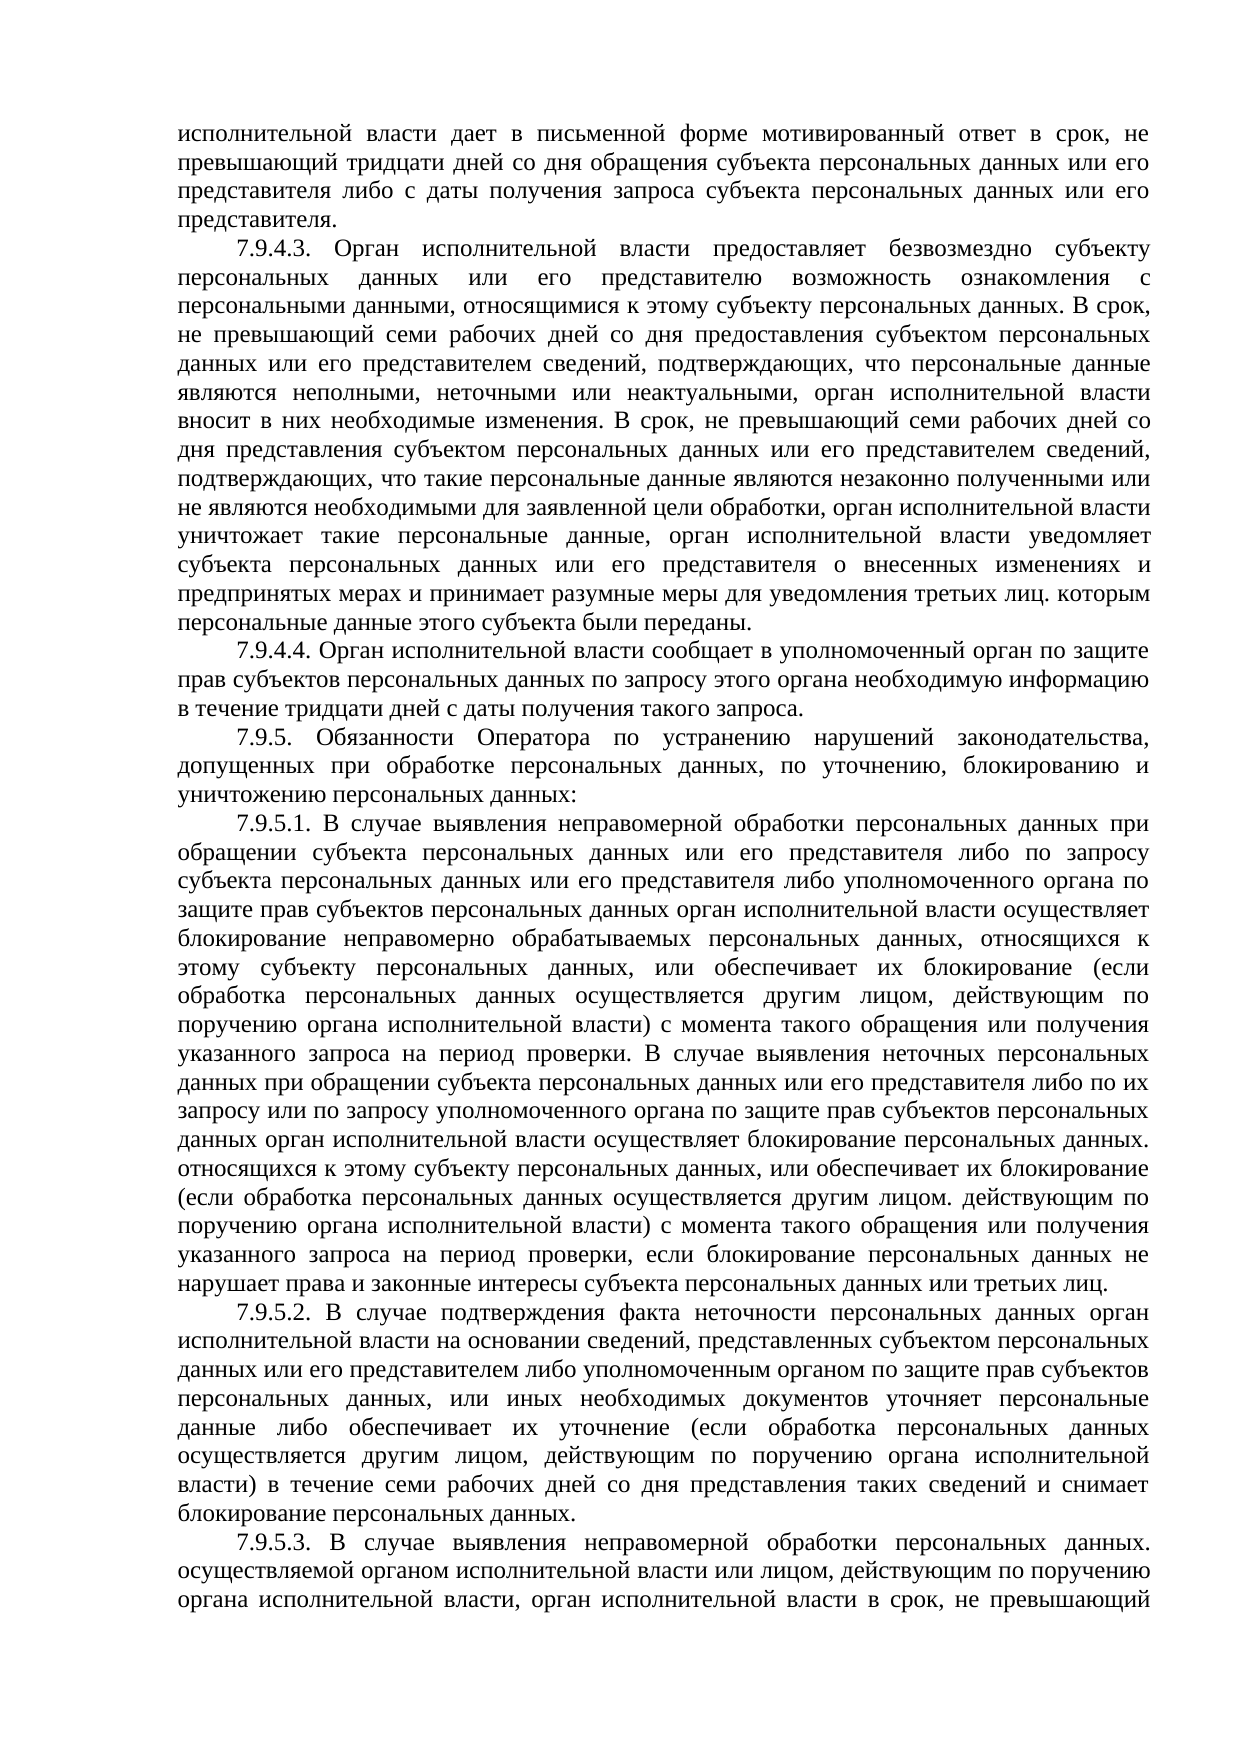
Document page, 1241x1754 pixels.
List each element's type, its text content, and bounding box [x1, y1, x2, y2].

text 7.9.5. Обязанности Оператора по устранению нарушений законодательства, допущенных при обработке персональных данных, по уточнению, блокированию и уничтожению персональных данных: [177, 722, 1150, 808]
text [177, 118, 1150, 233]
text 7.9.4.4. Орган исполнительной власти сообщает в уполномоченный орган по защите прав субъектов персональных данных по запросу этого органа необходимую информацию в течение тридцати дней с даты получения такого запроса. [177, 636, 1150, 722]
text 7.9.4.3. Орган исполнительной власти предоставляет безвозмездно субъекту персональных данных или его представителю возможность ознакомления с персональными данными, относящимися к этому субъекту персональных данных. В срок, не превышающий семи рабочих дней со дня предоставления субъектом персональных данных или его представителем сведений, подтверждающих, что персональные данные являются неполными, неточными или неактуальными, орган исполнительной власти вносит в них необходимые изменения. В срок, не превышающий семи рабочих дней со дня представления субъектом персональных данных или его представителем сведений, подтверждающих, что такие персональные данные являются незаконно полученными или не являются необходимыми для заявленной цели обработки, орган исполнительной власти уничтожает такие персональные данные, орган исполнительной власти уведомляет субъекта персональных данных или его представителя о внесенных изменениях и предпринятых мерах и принимает разумные меры для уведомления третьих лиц. которым персональные данные этого субъекта были переданы. [177, 233, 1152, 636]
text 7.9.5.2. В случае подтверждения факта неточности персональных данных орган исполнительной власти на основании сведений, представленных субъектом персональных данных или его представителем либо уполномоченным органом по защите прав субъектов персональных данных, или иных необходимых документов уточняет персональные данные либо обеспечивает их уточнение (если обработка персональных данных осуществляется другим лицом, действующим по поручению органа исполнительной власти) в течение семи рабочих дней со дня представления таких сведений и снимает блокирование персональных данных. [177, 1297, 1150, 1527]
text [177, 1527, 1152, 1613]
text 7.9.5.1. В случае выявления неправомерной обработки персональных данных при обращении субъекта персональных данных или его представителя либо по запросу субъекта персональных данных или его представителя либо уполномоченного органа по защите прав субъектов персональных данных орган исполнительной власти осуществляет блокирование неправомерно обрабатываемых персональных данных, относящихся к этому субъекту персональных данных, или обеспечивает их блокирование (если обработка персональных данных осуществляется другим лицом, действующим по поручению органа исполнительной власти) с момента такого обращения или получения указанного запроса на период проверки. В случае выявления неточных персональных данных при обращении субъекта персональных данных или его представителя либо по их запросу или по запросу уполномоченного органа по защите прав субъектов персональных данных орган исполнительной власти осуществляет блокирование персональных данных. относящихся к этому субъекту персональных данных, или обеспечивает их блокирование (если обработка персональных данных осуществляется другим лицом. действующим по поручению органа исполнительной власти) с момента такого обращения или получения указанного запроса на период проверки, если блокирование персональных данных не нарушает права и законные интересы субъекта персональных данных или третьих лиц. [177, 808, 1150, 1297]
